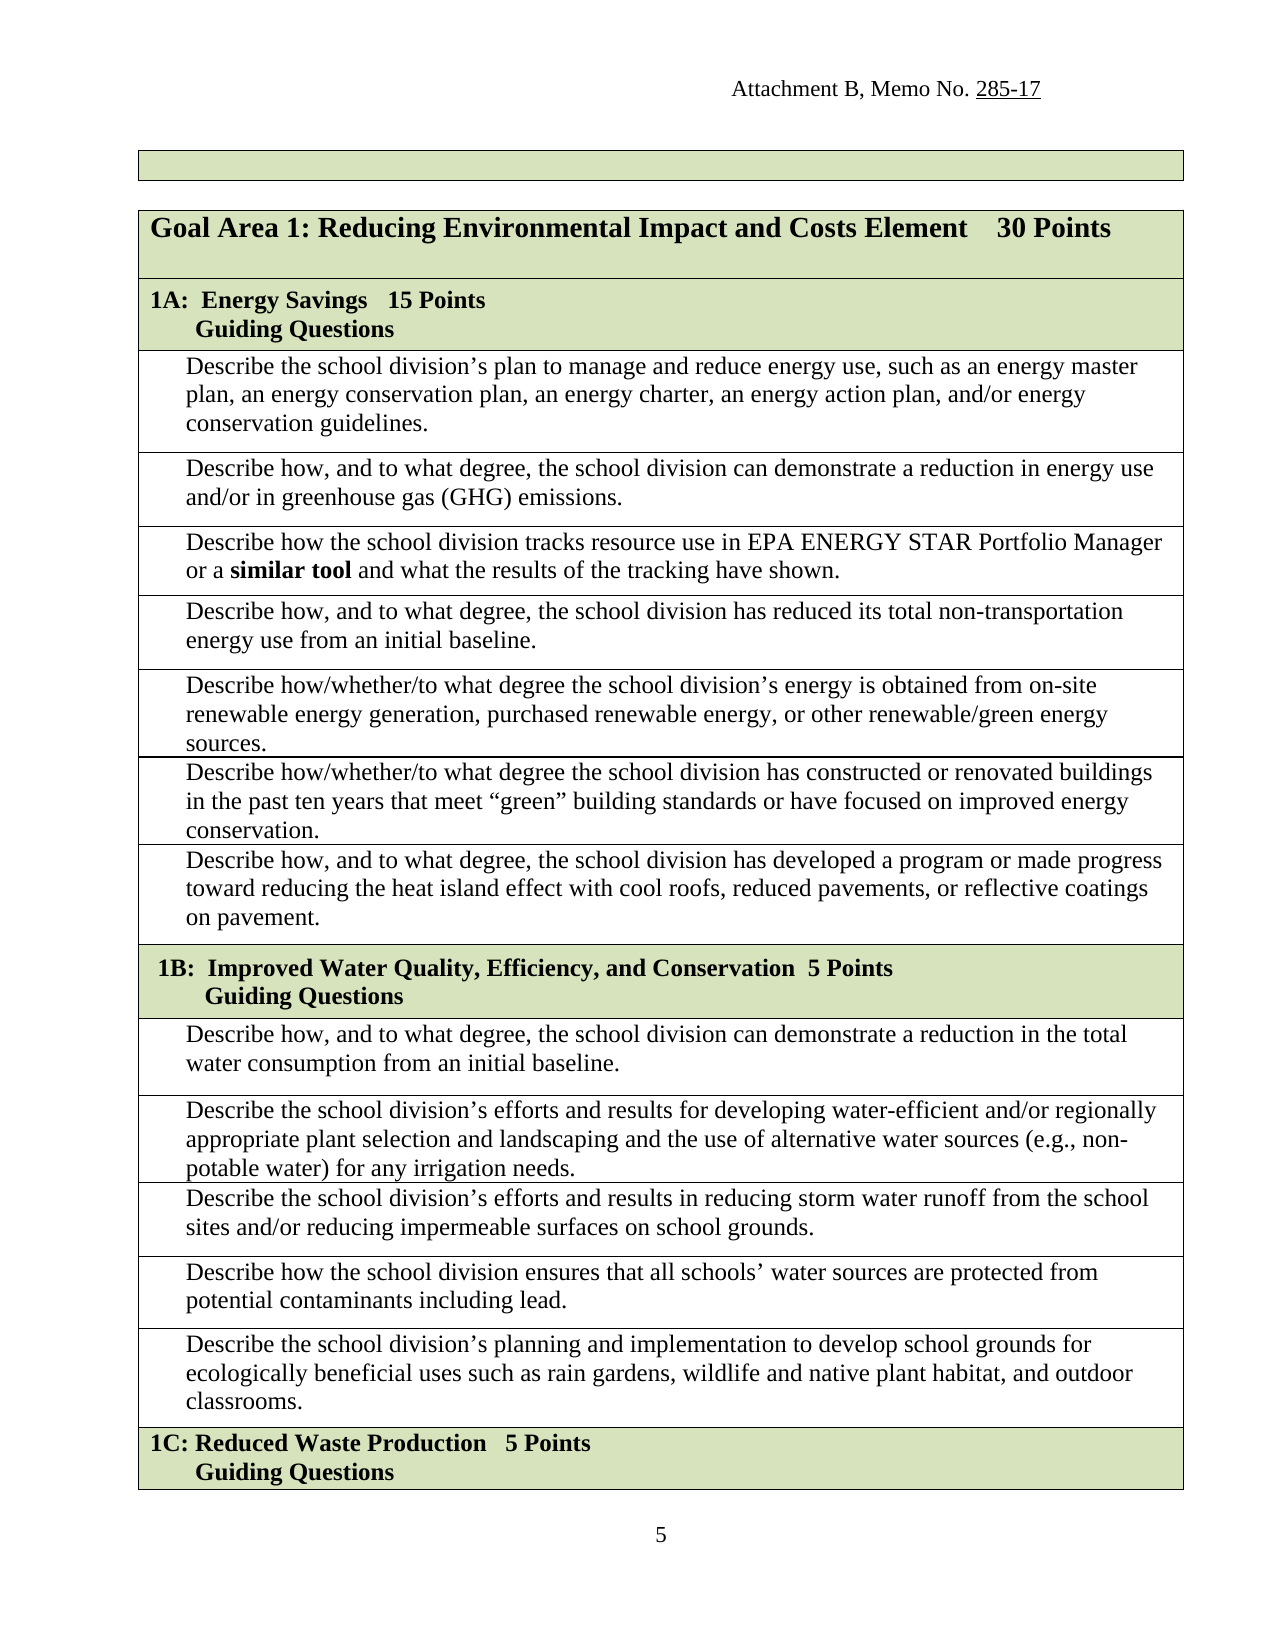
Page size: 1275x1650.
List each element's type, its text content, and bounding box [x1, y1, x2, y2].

table_cell Describe how, and to what degree, the school division has developed a program or made progress toward reducing the heat island effect with cool roofs, reduced pavements, or reflective coatings on pavement. [139, 845, 1183, 944]
table_cell Describe the school division’s efforts and results for developing water-efficient and/or regionally appropriate plant selection and landscaping and the use of alternative water sources (e.g., non-potable water) for any irrigation needs. [139, 1096, 1183, 1182]
table_cell 1B: Improved Water Quality, Efficiency, and Conservation 5 Points Guiding Questions [139, 945, 1183, 1018]
table_cell Describe how, and to what degree, the school division has reduced its total non-transportation energy use from an initial baseline. [139, 596, 1183, 669]
table_header Goal Area 1: Reducing Environmental Impact and Costs Element 30 Points [139, 211, 1183, 278]
table_cell Describe how the school division tracks resource use in EPA ENERGY STAR Portfolio Manager or a similar tool and what the results of the tracking have shown. [139, 527, 1183, 595]
table_cell Describe how/whether/to what degree the school division’s energy is obtained from on-site renewable energy generation, purchased renewable energy, or other renewable/green energy sources. [139, 670, 1183, 756]
table_cell Describe the school division’s planning and implementation to develop school grounds for ecologically beneficial uses such as rain gardens, wildlife and native plant habitat, and outdoor classrooms. [139, 1329, 1183, 1427]
table_cell Describe how, and to what degree, the school division can demonstrate a reduction in the total water consumption from an initial baseline. [139, 1019, 1183, 1094]
table_cell Describe the school division’s efforts and results in reducing storm water runoff from the school sites and/or reducing impermeable surfaces on school grounds. [139, 1183, 1183, 1256]
table_cell Describe how the school division ensures that all schools’ water sources are protected from potential contaminants including lead. [139, 1257, 1183, 1328]
table_cell Describe how, and to what degree, the school division can demonstrate a reduction in energy use and/or in greenhouse gas (GHG) emissions. [139, 453, 1183, 526]
table_cell Describe how/whether/to what degree the school division has constructed or renovated buildings in the past ten years that meet “green” building standards or have focused on improved energy conservation. [139, 758, 1183, 844]
table_cell 1A: Energy Savings 15 Points Guiding Questions [139, 279, 1183, 350]
table_header Guiding Questions [139, 151, 1183, 180]
table_cell Describe the school division’s plan to manage and reduce energy use, such as an energy master plan, an energy conservation plan, an energy charter, an energy action plan, and/or energy conservation guidelines. [139, 351, 1183, 452]
table_cell 1C: Reduced Waste Production 5 Points Guiding Questions [139, 1428, 1183, 1489]
